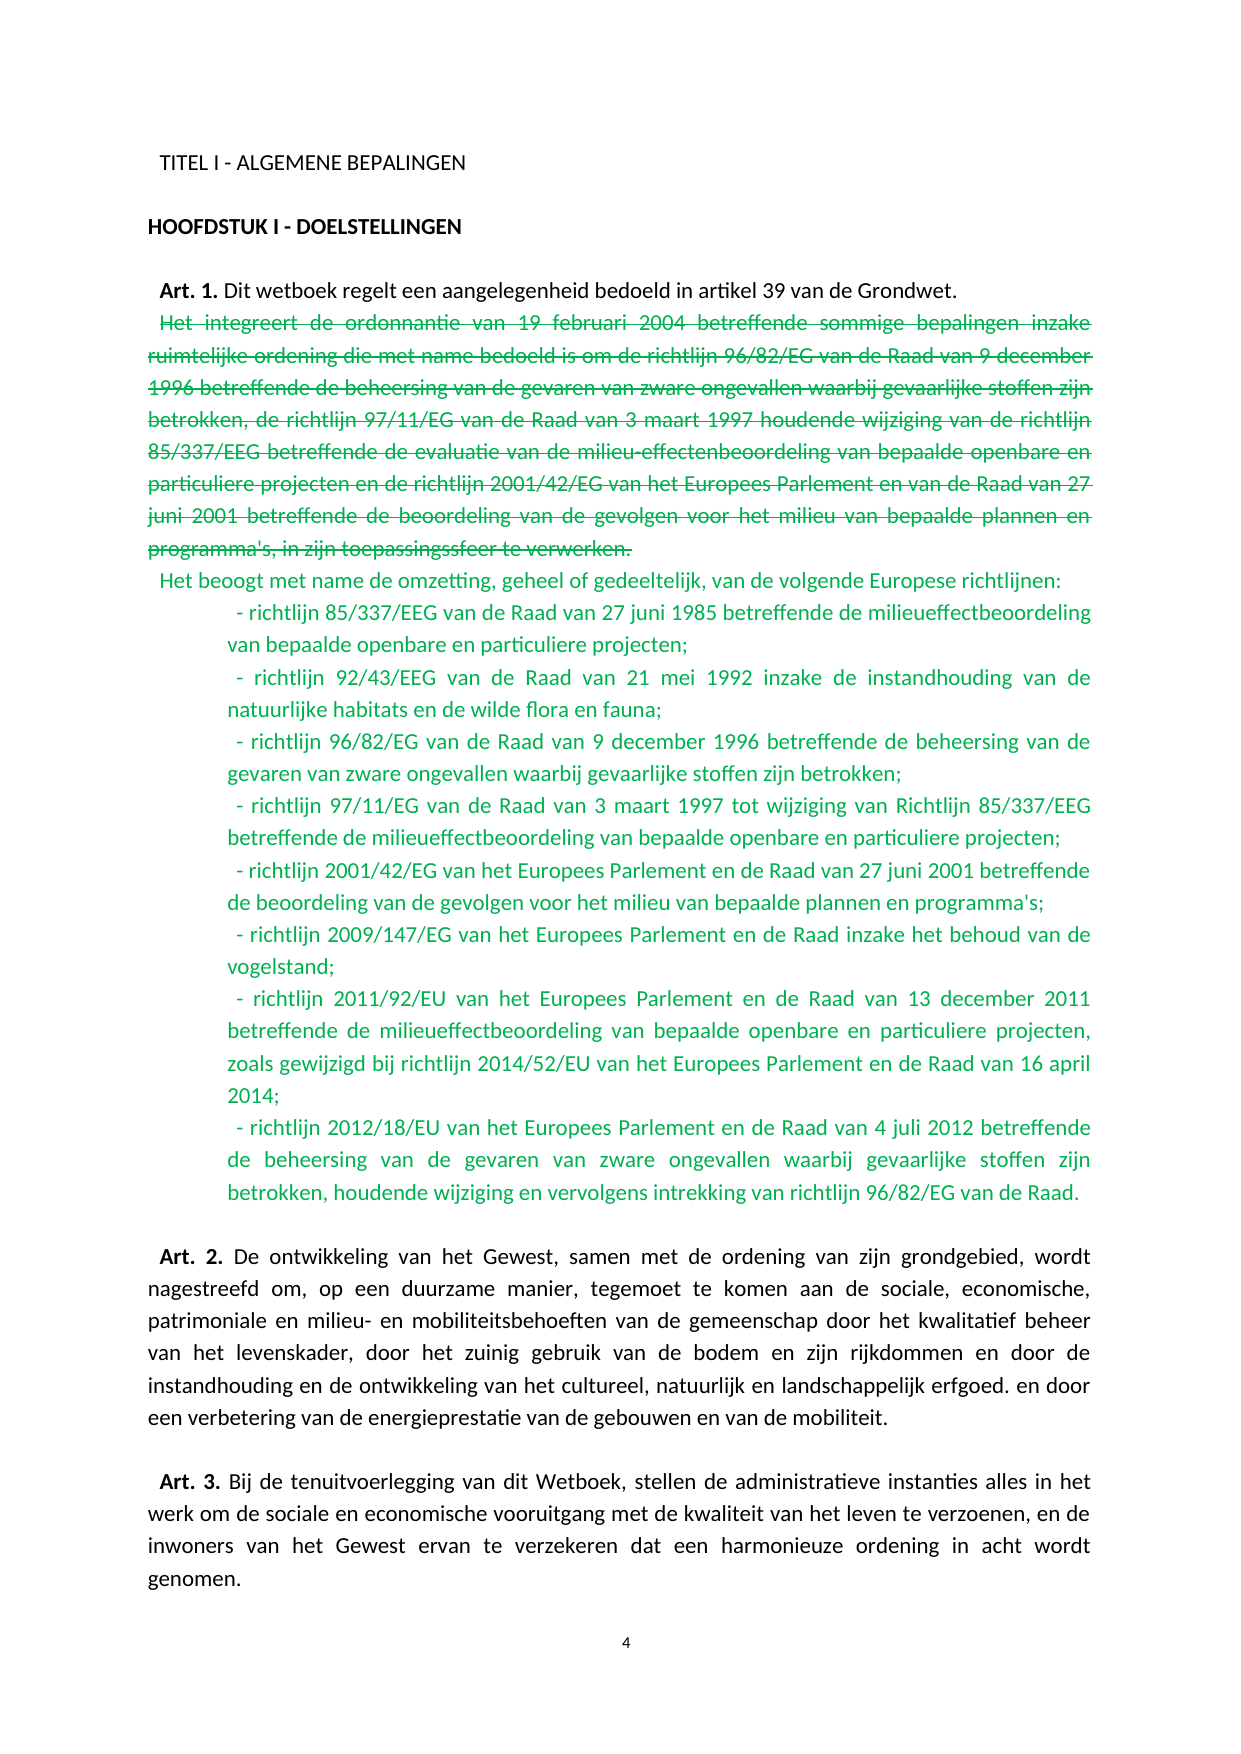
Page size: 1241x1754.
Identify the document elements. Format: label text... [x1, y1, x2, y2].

text - richtlijn 97/11/EG van de Raad van 3 maart 1997 tot wijziging van Richtlijn 85/337/EEG betreffende de milieueffectbeoordeling van bepaalde openbare en particuliere projecten; [227, 791, 1093, 852]
text - richtlijn 92/43/EEG van de Raad van 21 mei 1992 inzake de instandhouding van de natuurlijke habitats en de wilde flora en fauna; [227, 663, 1093, 723]
text Het integreert de ordonnantie van 19 februari 2004 betreffende sommige bepalingen inzake ruimtelijke ordening die met name bedoeld is om de richtlijn 96/82/EG van de Raad van 9 december 1996 betreffende de beheersing van de gevaren van zware ongevallen waarbij gevaarlijke stoffen zijn betrokken, de richtlijn 97/11/EG van de Raad van 3 maart 1997 houdende wijziging van de richtlijn 85/337/EEG betreffende de evaluatie van de milieu-effectenbeoordeling van bepaalde openbare en particuliere projecten en de richtlijn 2001/42/EG van het Europees Parlement en van de Raad van 27 juni 2001 betreffende de beoordeling van de gevolgen voor het milieu van bepaalde plannen en programma's, in zijn toepassingssfeer te verwerken. [148, 486, 1093, 562]
text Het integreert de ordonnantie van 19 februari 2004 betreffende sommige bepalingen inzake ruimtelijke ordening die met name bedoeld is om de richtlijn 96/82/EG van de Raad van 9 december 1996 betreffende de beheersing van de gevaren van zware ongevallen waarbij gevaarlijke stoffen zijn betrokken, de richtlijn 97/11/EG van de Raad van 3 maart 1997 houdende wijziging van de richtlijn 85/337/EEG betreffende de evaluatie van de milieu-effectenbeoordeling van bepaalde openbare en particuliere projecten en de richtlijn 2001/42/EG van het Europees Parlement en van de Raad van 27 juni 2001 betreffende de beoordeling van de gevolgen voor het milieu van bepaalde plannen en programma's, in zijn toepassingssfeer te verwerken. [148, 390, 1093, 485]
text - richtlijn 2009/147/EG van het Europees Parlement en de Raad inzake het behoud van de vogelstand; [227, 920, 1093, 980]
text - richtlijn 2001/42/EG van het Europees Parlement en de Raad van 27 juni 2001 betreffende de beoordeling van de gevolgen voor het milieu van bepaalde plannen en programma's; [227, 856, 1093, 916]
subtitle HOOFDSTUK I - DOELSTELLINGEN [148, 212, 1093, 240]
text - richtlijn 96/82/EG van de Raad van 9 december 1996 betreffende de beheersing van de gevaren van zware ongevallen waarbij gevaarlijke stoffen zijn betrokken; [227, 727, 1093, 787]
text Het beoogt met name de omzetting, geheel of gedeeltelijk, van de volgende Europese richtlijnen: [148, 566, 1093, 594]
text Art. 2. De ontwikkeling van het Gewest, samen met de ordening van zijn grondgebied, wordt nagestreefd om, op een duurzame manier, tegemoet te komen aan de sociale, economische, patrimoniale en milieu- en mobiliteitsbehoeften van de gemeenschap door het kwalitatief beheer van het levenskader, door het zuinig gebruik van de bodem en zijn rijkdommen en door de instandhouding en de ontwikkeling van het cultureel, natuurlijk en landschappelijk erfgoed. en door een verbetering van de energieprestatie van de gebouwen en van de mobiliteit. [148, 1242, 1093, 1431]
text - richtlijn 85/337/EEG van de Raad van 27 juni 1985 betreffende de milieueffectbeoordeling van bepaalde openbare en particuliere projecten; [227, 598, 1093, 658]
text Art. 3. Bij de tenuitvoerlegging van dit Wetboek, stellen de administratieve instanties alles in het werk om de sociale en economische vooruitgang met de kwaliteit van het leven te verzoenen, en de inwoners van het Gewest ervan te verzekeren dat een harmonieuze ordening in acht wordt genomen. [148, 1467, 1093, 1592]
text - richtlijn 2012/18/EU van het Europees Parlement en de Raad van 4 juli 2012 betreffende de beheersing van de gevaren van zware ongevallen waarbij gevaarlijke stoffen zijn betrokken, houdende wijziging en vervolgens intrekking van richtlijn 96/82/EG van de Raad. [227, 1113, 1093, 1206]
text - richtlijn 2011/92/EU van het Europees Parlement en de Raad van 13 december 2011 betreffende de milieueffectbeoordeling van bepaalde openbare en particuliere projecten, zoals gewijzigd bij richtlijn 2014/52/EU van het Europees Parlement en de Raad van 16 april 2014; [227, 984, 1093, 1109]
text Art. 1. Dit wetboek regelt een aangelegenheid bedoeld in artikel 39 van de Grondwet. [148, 276, 1093, 304]
text Het integreert de ordonnantie van 19 februari 2004 betreffende sommige bepalingen inzake ruimtelijke ordening die met name bedoeld is om de richtlijn 96/82/EG van de Raad van 9 december 1996 betreffende de beheersing van de gevaren van zware ongevallen waarbij gevaarlijke stoffen zijn betrokken, de richtlijn 97/11/EG van de Raad van 3 maart 1997 houdende wijziging van de richtlijn 85/337/EEG betreffende de evaluatie van de milieu-effectenbeoordeling van bepaalde openbare en particuliere projecten en de richtlijn 2001/42/EG van het Europees Parlement en van de Raad van 27 juni 2001 betreffende de beoordeling van de gevolgen voor het milieu van bepaalde plannen en programma's, in zijn toepassingssfeer te verwerken. [148, 308, 1093, 356]
